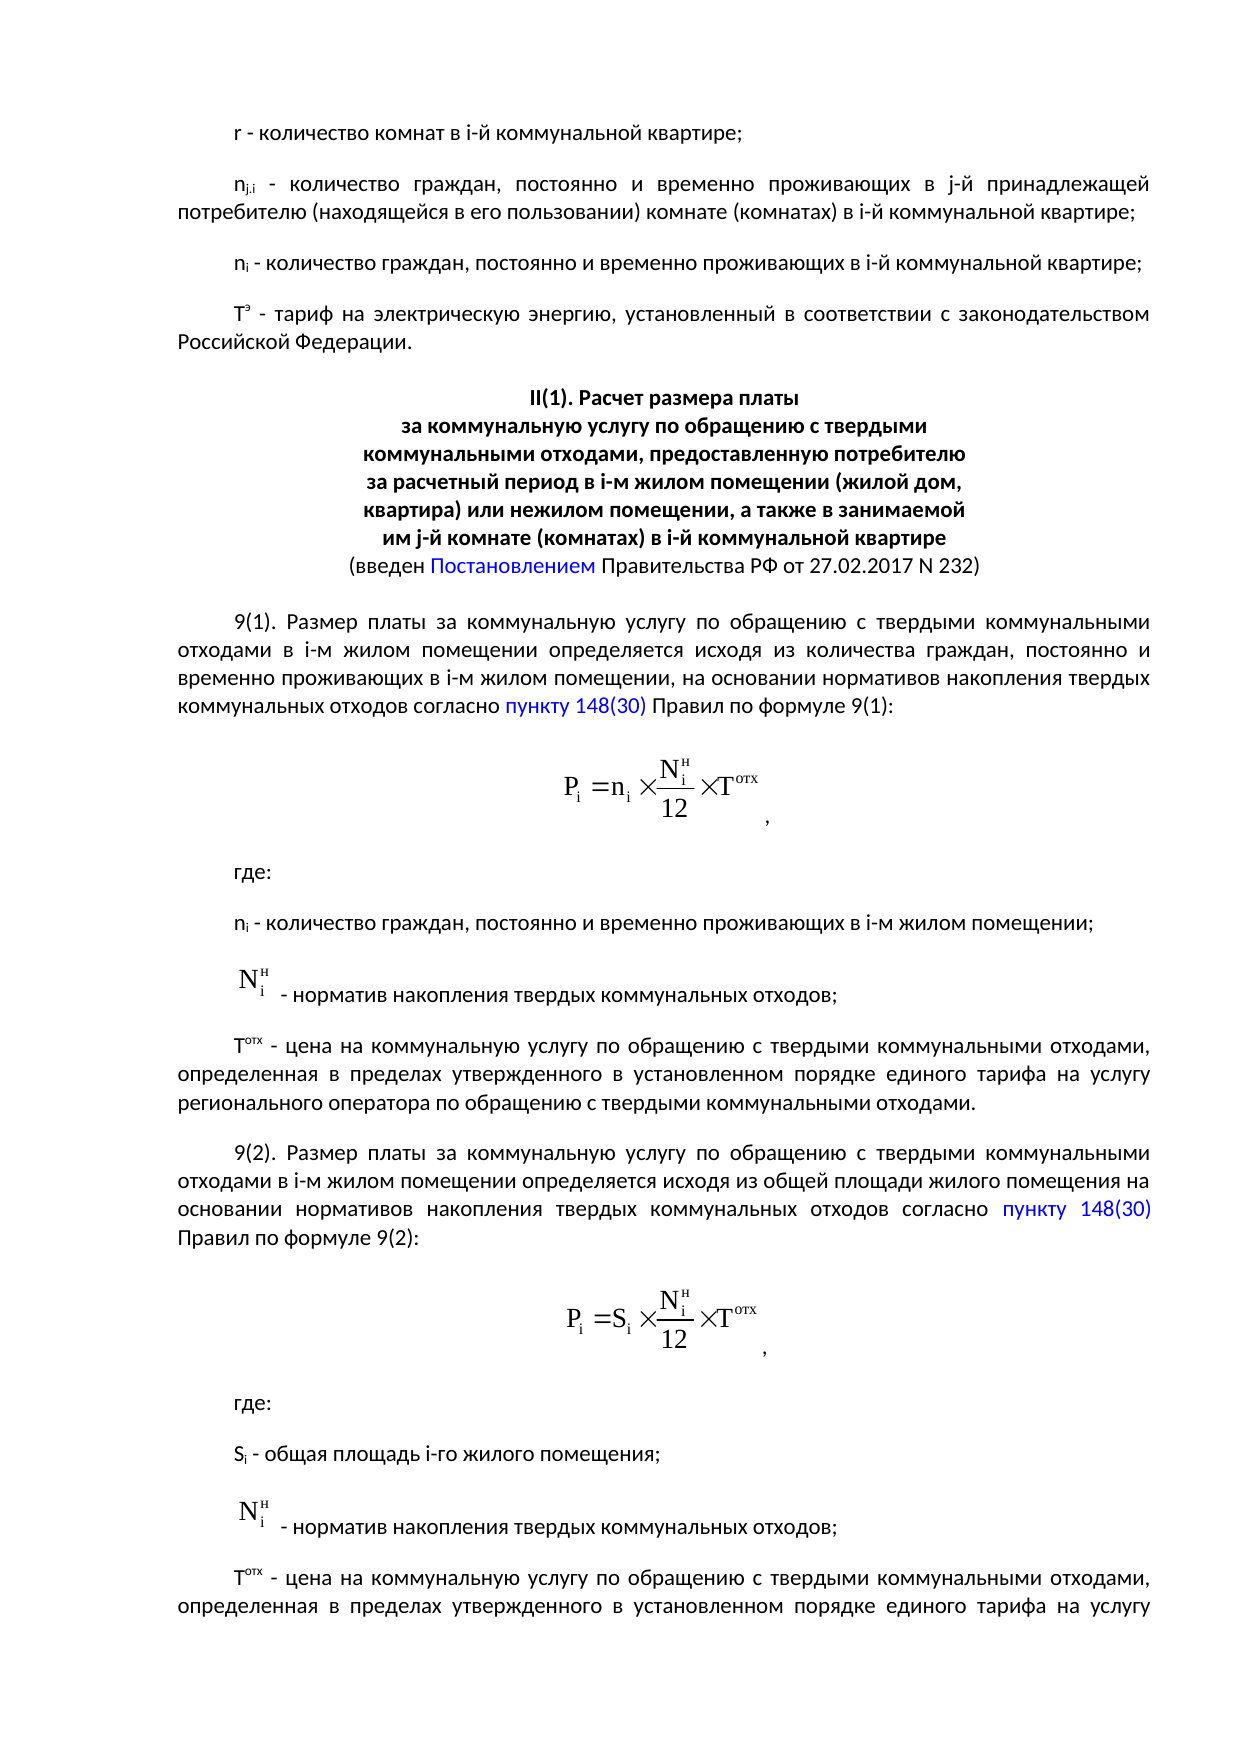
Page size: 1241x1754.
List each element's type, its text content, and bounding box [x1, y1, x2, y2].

text где: [177, 857, 1152, 885]
text - норматив накопления твердых коммунальных отходов; [177, 959, 1152, 1009]
text Si - общая площадь i-го жилого помещения; [177, 1439, 1152, 1467]
title им j-й комнате (комнатах) в i-й коммунальной квартире [177, 523, 1152, 551]
title квартира) или нежилом помещении, а также в занимаемой [177, 495, 1152, 523]
title коммунальными отходами, предоставленную потребителю [177, 439, 1152, 467]
title за расчетный период в i-м жилом помещении (жилой дом, [177, 467, 1152, 495]
text 9(2). Размер платы за коммунальную услугу по обращению с твердыми коммунальными отходами в i-м жилом помещении определяется исходя из общей площади жилого помещения на основании нормативов накопления твердых коммунальных отходов согласно пункту 148(30) Правил по формуле 9(2): [177, 1138, 1152, 1251]
text nj.i - количество граждан, постоянно и временно проживающих в j-й принадлежащей потребителю (находящейся в его пользовании) комнате (комнатах) в i-й коммунальной квартире; [177, 169, 1152, 225]
text r - количество комнат в i-й коммунальной квартире; [177, 118, 1152, 146]
title II(1). Расчет размера платы [177, 383, 1152, 411]
text (введен Постановлением Правительства РФ от 27.02.2017 N 232) [177, 551, 1152, 579]
text , [177, 1279, 1152, 1361]
text - норматив накопления твердых коммунальных отходов; [177, 1490, 1152, 1540]
text ni - количество граждан, постоянно и временно проживающих в i-й коммунальной квартире; [177, 248, 1152, 276]
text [177, 1563, 1152, 1619]
text , [177, 747, 1152, 829]
text 9(1). Размер платы за коммунальную услугу по обращению с твердыми коммунальными отходами в i-м жилом помещении определяется исходя из количества граждан, постоянно и временно проживающих в i-м жилом помещении, на основании нормативов накопления твердых коммунальных отходов согласно пункту 148(30) Правил по формуле 9(1): [177, 607, 1152, 719]
text ni - количество граждан, постоянно и временно проживающих в i-м жилом помещении; [177, 908, 1152, 936]
text Tэ - тариф на электрическую энергию, установленный в соответствии с законодательством Российской Федерации. [177, 299, 1152, 355]
text где: [177, 1388, 1152, 1417]
title за коммунальную услугу по обращению с твердыми [177, 411, 1152, 439]
